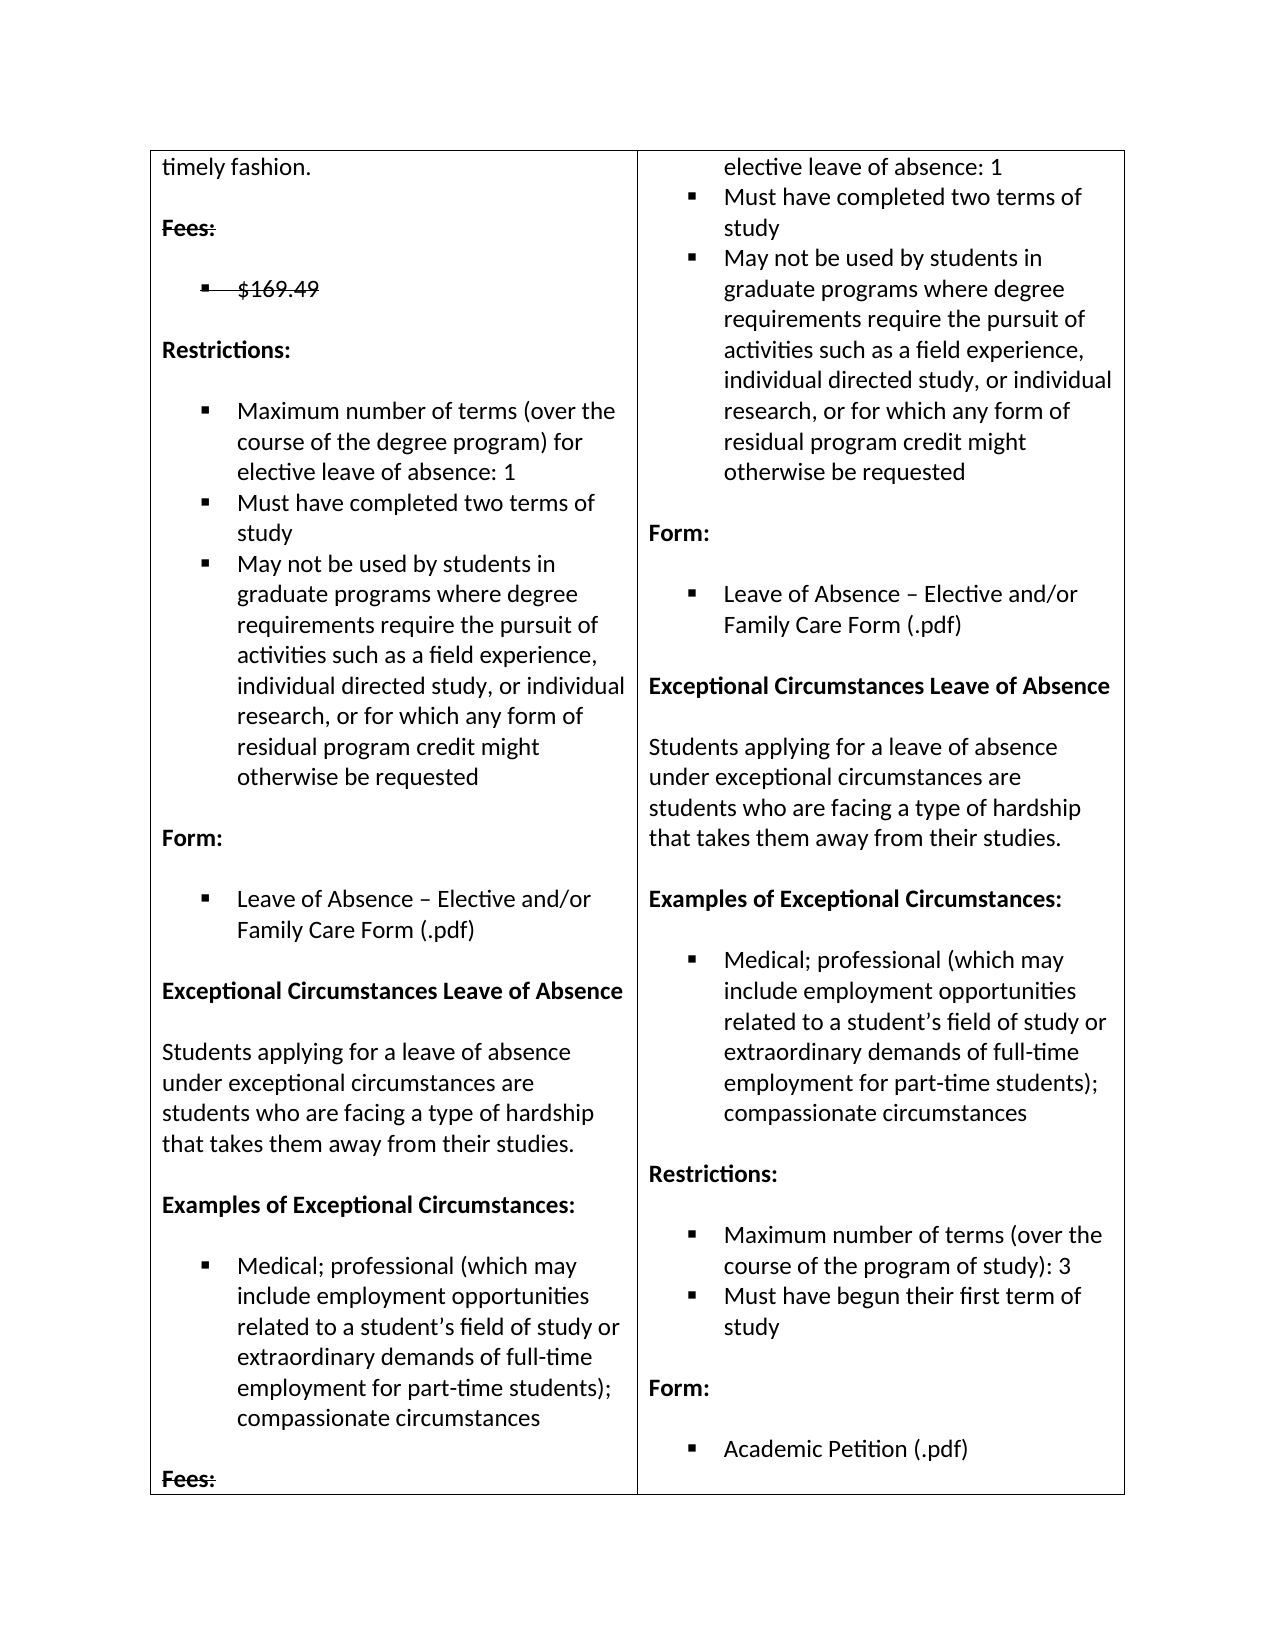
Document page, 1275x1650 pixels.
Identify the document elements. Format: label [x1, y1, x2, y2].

table_cell [638, 151, 1124, 1494]
table_cell [151, 151, 637, 1494]
